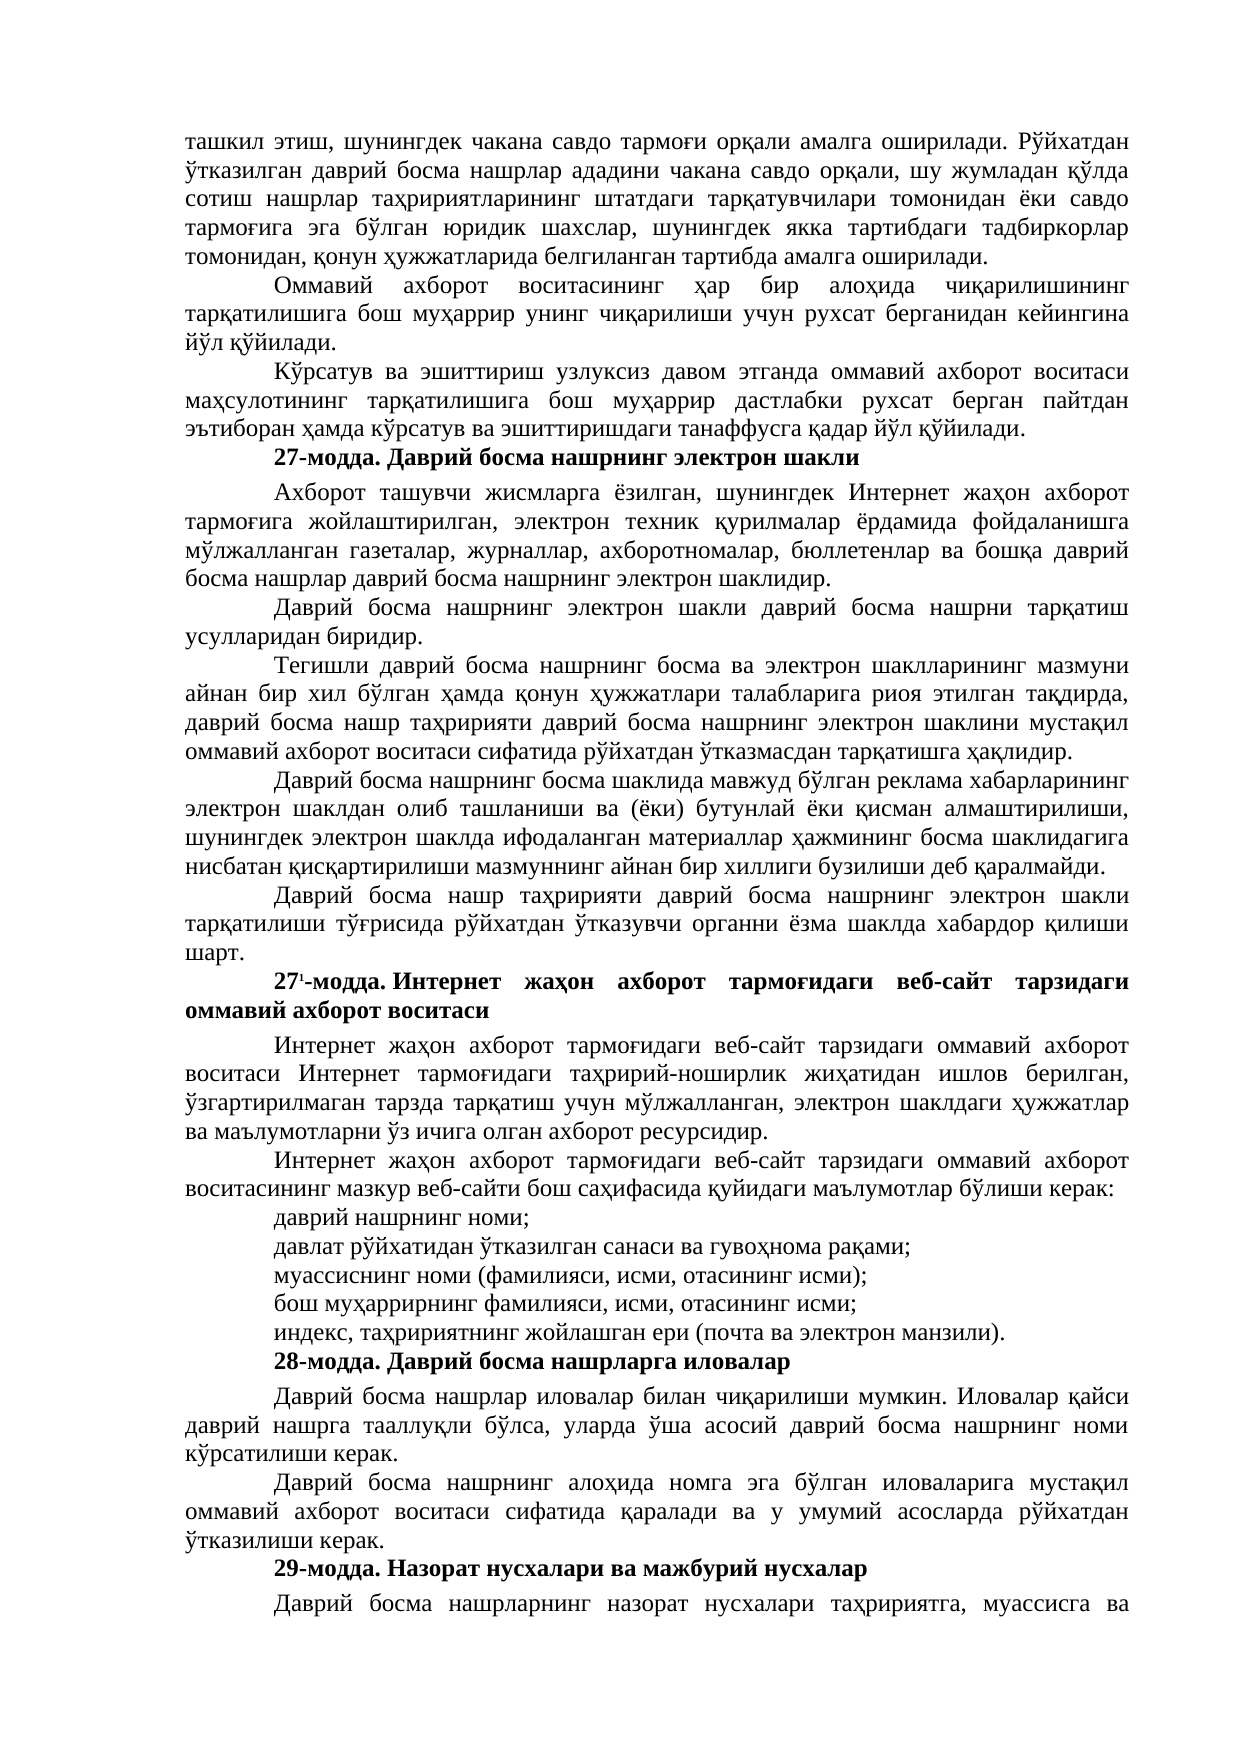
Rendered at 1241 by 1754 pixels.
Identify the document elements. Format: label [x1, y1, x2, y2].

table_header [177, 118, 1138, 1625]
